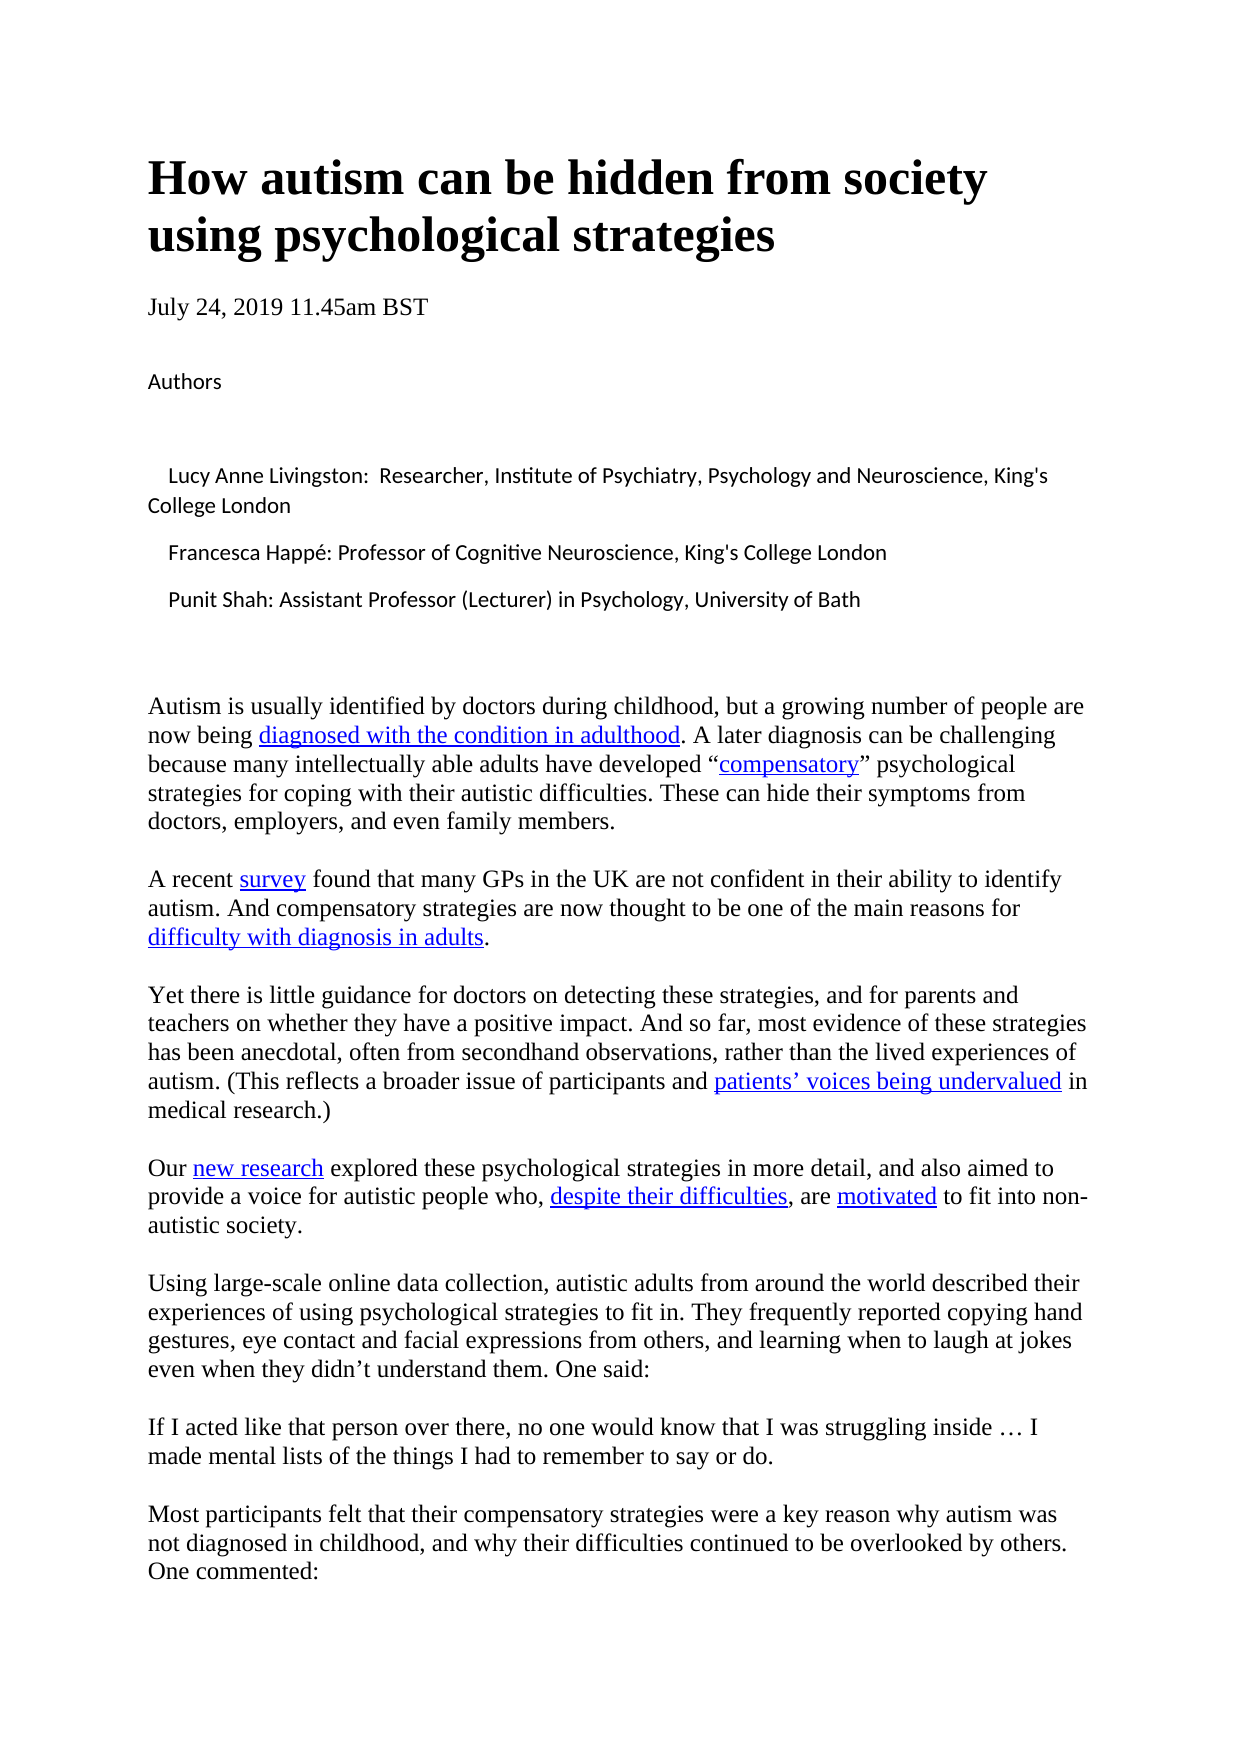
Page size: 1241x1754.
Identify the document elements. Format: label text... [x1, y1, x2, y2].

text Our new research explored these psychological strategies in more detail, and also aimed to provide a voice for autistic people who, despite their difficulties, are motivated to fit into non-autistic society. [148, 1153, 1093, 1239]
text A recent survey found that many GPs in the UK are not confident in their ability to identify autism. And compensatory strategies are now thought to be one of the main reasons for difficulty with diagnosis in adults. [148, 864, 1093, 951]
text Punit Shah: Assistant Professor (Lecturer) in Psychology, University of Bath [148, 585, 1093, 613]
text Using large-scale online data collection, autistic adults from around the world described their experiences of using psychological strategies to fit in. They frequently reported copying hand gestures, eye contact and facial expressions from others, and learning when to laugh at jokes even when they didn’t understand them. One said: [148, 1268, 1093, 1383]
text Lucy Anne Livingston: Researcher, Institute of Psychiatry, Psychology and Neuroscience, King's College London [148, 461, 1093, 519]
text Autism is usually identified by doctors during childhood, but a growing number of people are now being diagnosed with the condition in adulthood. A later diagnosis can be challenging because many intellectually able adults have developed “compensatory” psychological strategies for coping with their autistic difficulties. These can hide their symptoms from doctors, employers, and even family members. [148, 691, 1093, 835]
text How autism can be hidden from society using psychological strategies [148, 148, 1093, 263]
text Francesca Happé: Professor of Cognitive Neuroscience, King's College London [148, 538, 1093, 566]
text Authors [148, 367, 1093, 395]
text Most participants felt that their compensatory strategies were a key reason why autism was not diagnosed in childhood, and why their difficulties continued to be overlooked by others. One commented: [148, 1499, 1093, 1585]
text July 24, 2019 11.45am BST [148, 292, 1093, 321]
text Yet there is little guidance for doctors on detecting these strategies, and for parents and teachers on whether they have a positive impact. And so far, most evidence of these strategies has been anecdotal, often from secondhand observations, rather than the lived experiences of autism. (This reflects a broader issue of participants and patients’ voices being undervalued in medical research.) [148, 980, 1093, 1123]
text If I acted like that person over there, no one would know that I was struggling inside … I made mental lists of the things I had to remember to say or do. [148, 1412, 1093, 1470]
